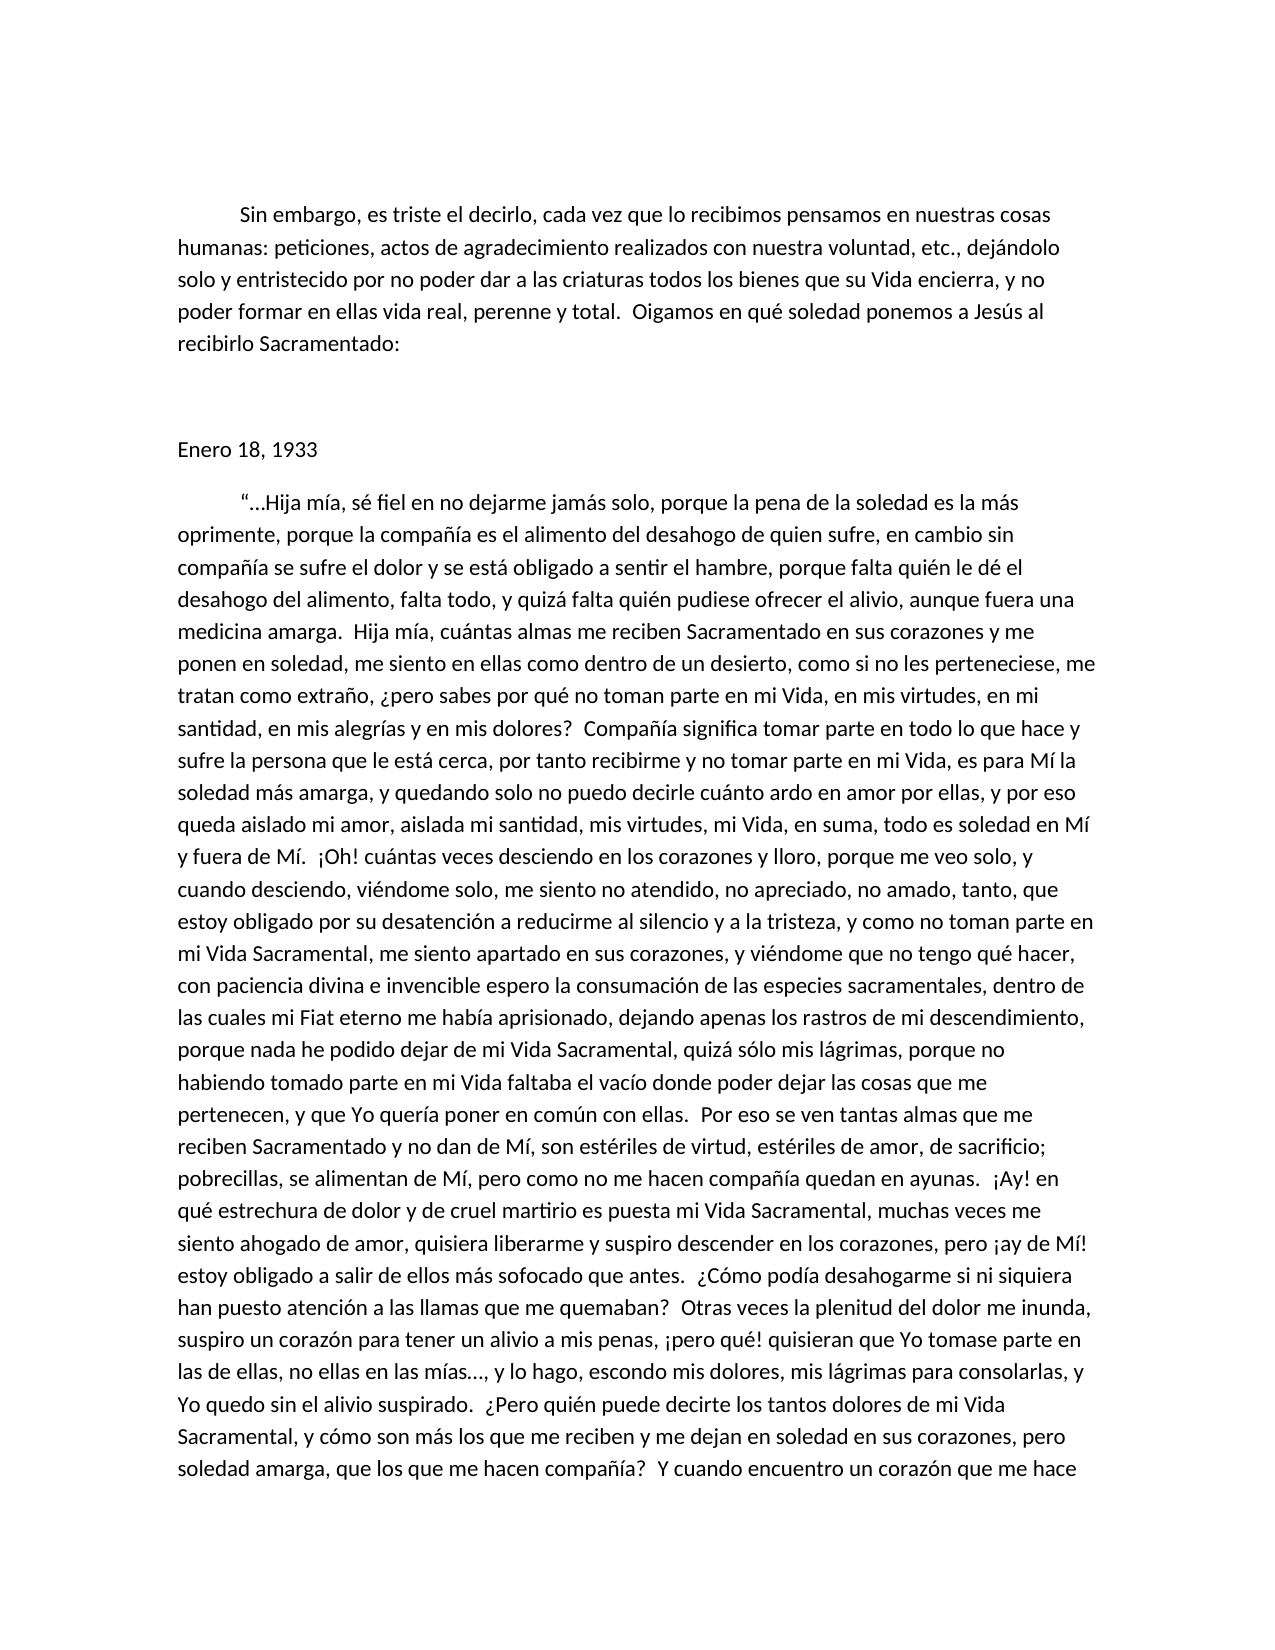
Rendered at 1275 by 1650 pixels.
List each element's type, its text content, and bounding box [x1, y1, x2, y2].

text Enero 18, 1933 [177, 435, 1098, 463]
text Sin embargo, es triste el decirlo, cada vez que lo recibimos pensamos en nuestras cosas humanas: peticiones, actos de agradecimiento realizados con nuestra voluntad, etc., dejándolo solo y entristecido por no poder dar a las criaturas todos los bienes que su Vida encierra, y no poder formar en ellas vida real, perenne y total. Oigamos en qué soledad ponemos a Jesús al recibirlo Sacramentado: [177, 201, 1098, 357]
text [177, 488, 1098, 1482]
